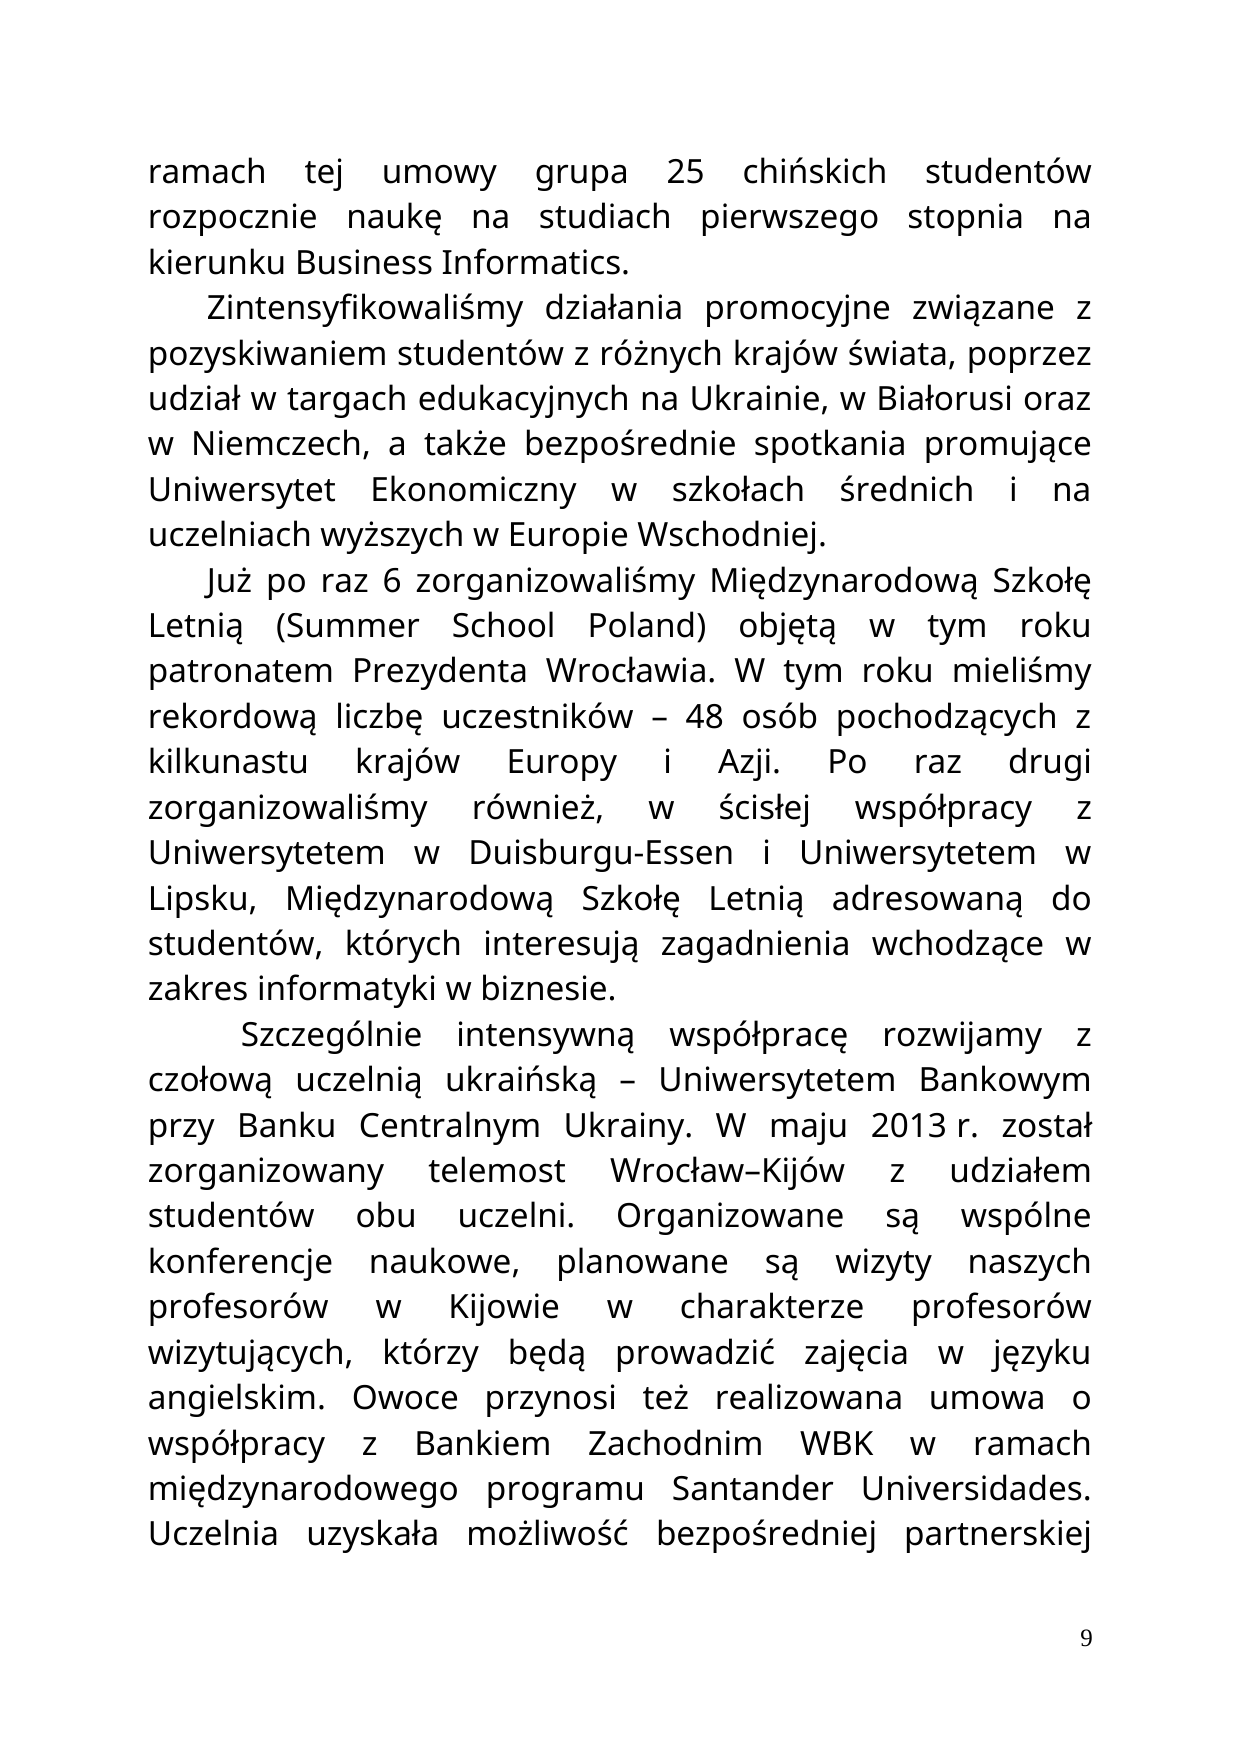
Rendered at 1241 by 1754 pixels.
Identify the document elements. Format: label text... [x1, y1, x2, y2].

text Zintensyfikowaliśmy działania promocyjne związane z pozyskiwaniem studentów z różnych krajów świata, poprzez udział w targach edukacyjnych na Ukrainie, w Białorusi oraz w Niemczech, a także bezpośrednie spotkania promujące Uniwersytet Ekonomiczny w szkołach średnich i na uczelniach wyższych w Europie Wschodniej. [148, 284, 1093, 556]
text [148, 148, 1093, 284]
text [148, 1011, 1093, 1556]
text Już po raz 6 zorganizowaliśmy Międzynarodową Szkołę Letnią (Summer School Poland) objętą w tym roku patronatem Prezydenta Wrocławia. W tym roku mieliśmy rekordową liczbę uczestników – 48 osób pochodzących z kilkunastu krajów Europy i Azji. Po raz drugi zorganizowaliśmy również, w ścisłej współpracy z Uniwersytetem w Duisburgu-Essen i Uniwersytetem w Lipsku, Międzynarodową Szkołę Letnią adresowaną do studentów, których interesują zagadnienia wchodzące w zakres informatyki w biznesie. [148, 556, 1093, 1011]
